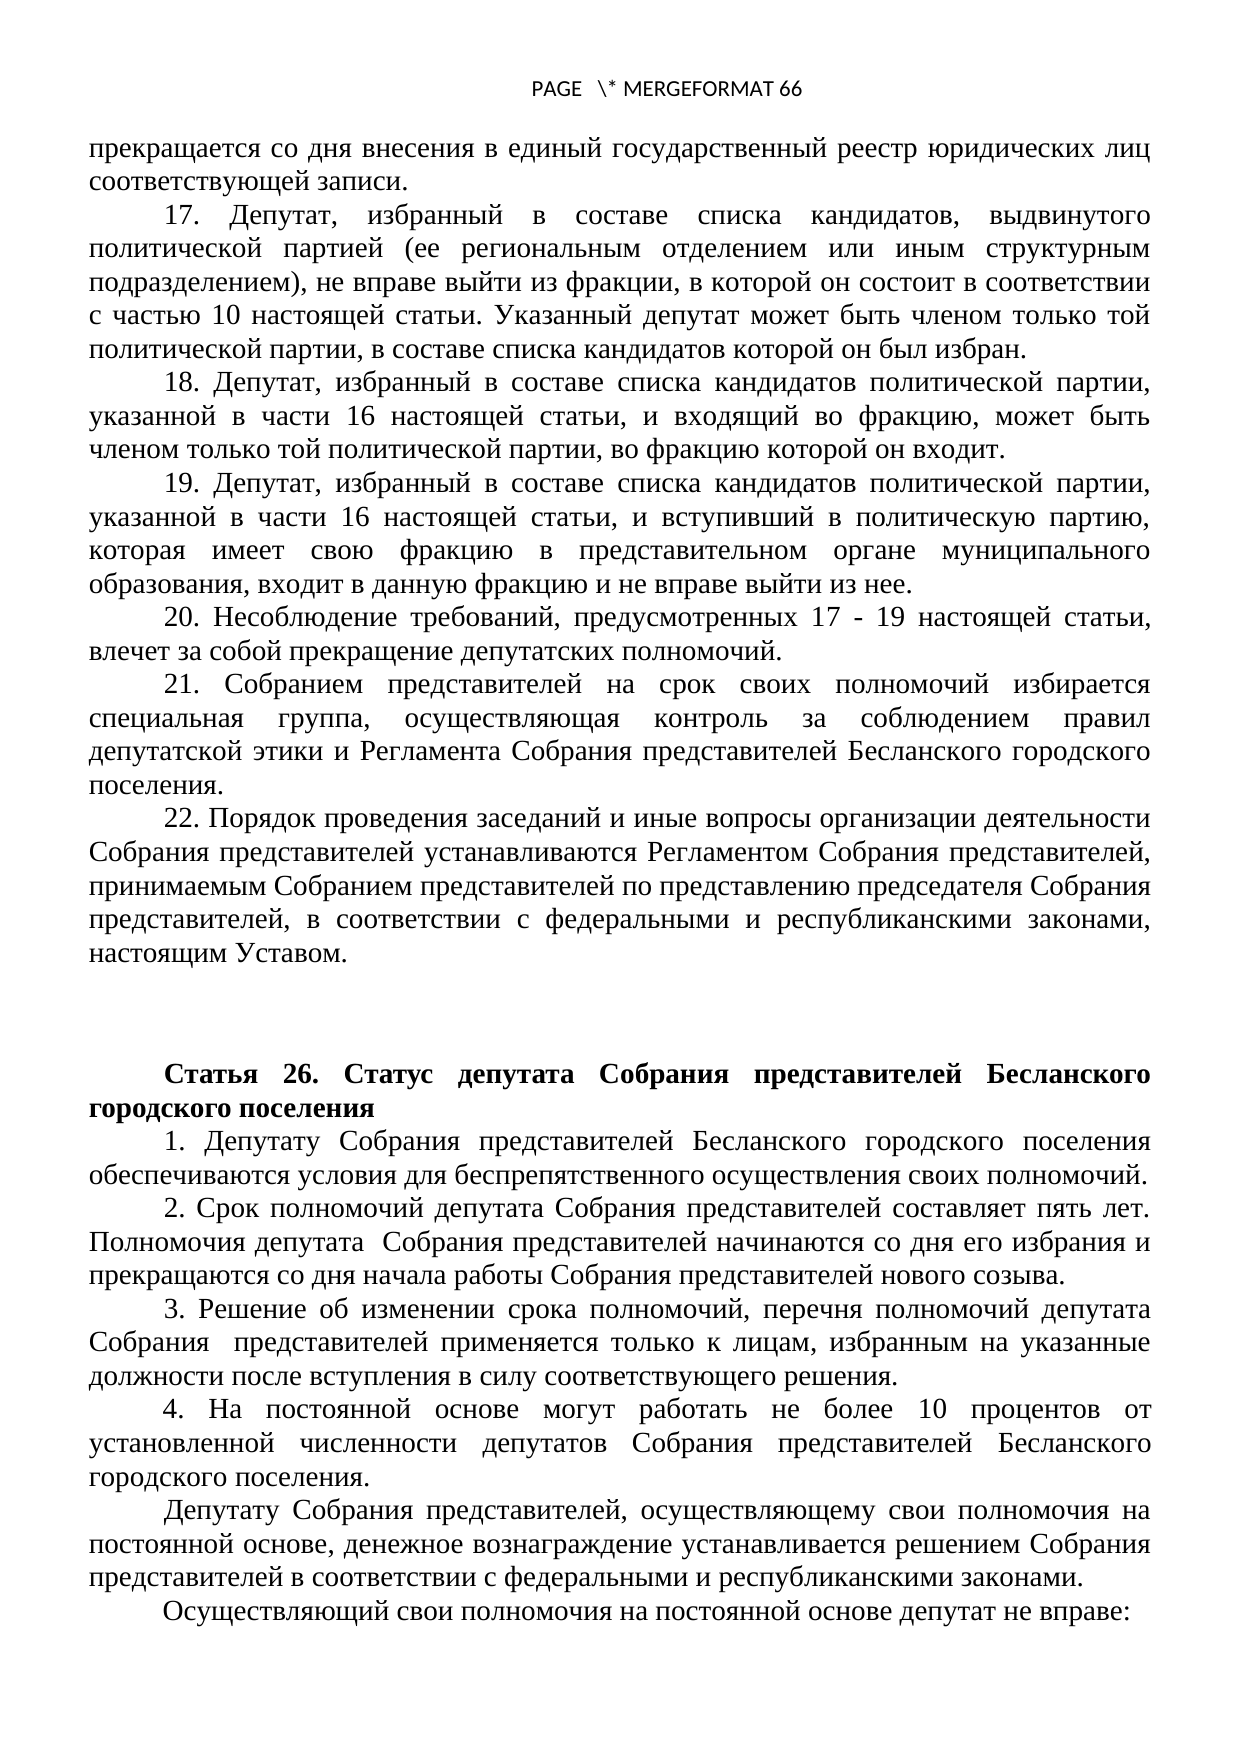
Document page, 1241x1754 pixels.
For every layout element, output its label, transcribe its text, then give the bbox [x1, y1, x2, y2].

text 3. Решение об изменении срока полномочий, перечня полномочий депутата Собрания представителей применяется только к лицам, избранным на указанные должности после вступления в силу соответствующего решения. [88, 1291, 1152, 1392]
text 2. Срок полномочий депутата Собрания представителей составляет пять лет. Полномочия депутата Собрания представителей начинаются со дня его избрания и прекращаются со дня начала работы Собрания представителей нового созыва. [88, 1190, 1152, 1291]
text 20. Несоблюдение требований, предусмотренных 17 - 19 настоящей статьи, влечет за собой прекращение депутатских полномочий. [88, 599, 1152, 666]
text 1. Депутату Собрания представителей Бесланского городского поселения обеспечиваются условия для беспрепятственного осуществления своих полномочий. [88, 1123, 1152, 1190]
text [88, 130, 1152, 197]
text Депутату Собрания представителей, осуществляющему свои полномочия на постоянной основе, денежное вознаграждение устанавливается решением Собрания представителей в соответствии с федеральными и республиканскими законами. [88, 1492, 1152, 1593]
text 21. Собранием представителей на срок своих полномочий избирается специальная группа, осуществляющая контроль за соблюдением правил депутатской этики и Регламента Собрания представителей Бесланского городского поселения. [88, 666, 1152, 801]
text 4. На постоянной основе могут работать не более 10 процентов от установленной численности депутатов Собрания представителей Бесланского городского поселения. [88, 1392, 1152, 1492]
subtitle Статья 26. Статус депутата Собрания представителей Бесланского городского поселения [88, 1056, 1152, 1123]
text 18. Депутат, избранный в составе списка кандидатов политической партии, указанной в части 16 настоящей статьи, и входящий во фракцию, может быть членом только той политической партии, во фракцию которой он входит. [88, 364, 1152, 465]
text Осуществляющий свои полномочия на постоянной основе депутат не вправе: [88, 1593, 1152, 1626]
text 17. Депутат, избранный в составе списка кандидатов, выдвинутого политической партией (ее региональным отделением или иным структурным подразделением), не вправе выйти из фракции, в которой он состоит в соответствии с частью 10 настоящей статьи. Указанный депутат может быть членом только той политической партии, в составе списка кандидатов которой он был избран. [88, 197, 1152, 364]
text 22. Порядок проведения заседаний и иные вопросы организации деятельности Собрания представителей устанавливаются Регламентом Собрания представителей, принимаемым Собранием представителей по представлению председателя Собрания представителей, в соответствии с федеральными и республиканскими законами, настоящим Уставом. [88, 801, 1152, 968]
text 19. Депутат, избранный в составе списка кандидатов политической партии, указанной в части 16 настоящей статьи, и вступивший в политическую партию, которая имеет свою фракцию в представительном органе муниципального образования, входит в данную фракцию и не вправе выйти из нее. [88, 465, 1152, 599]
